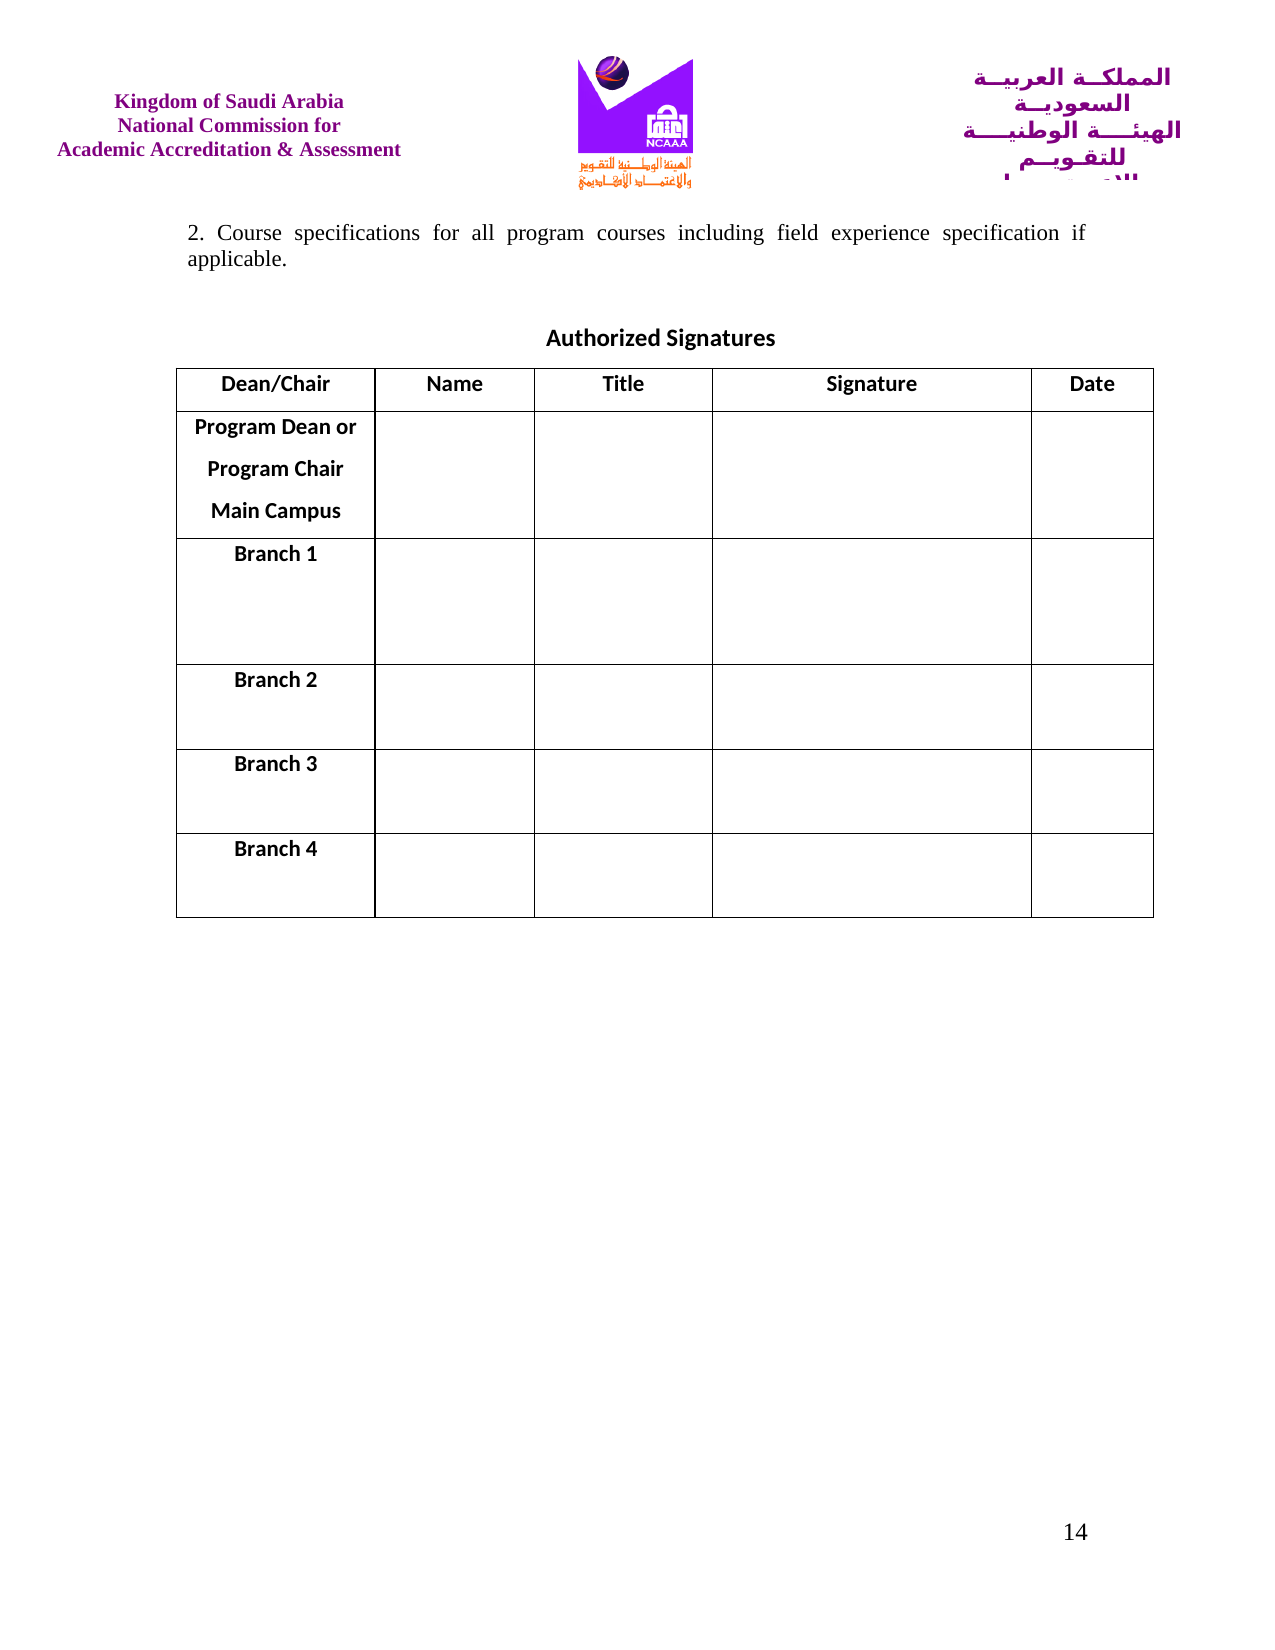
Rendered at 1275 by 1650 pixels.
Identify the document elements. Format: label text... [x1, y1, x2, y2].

table_cell [713, 750, 1031, 833]
table_cell [535, 539, 712, 664]
table_cell Branch 4 [177, 834, 374, 917]
table_cell Branch 3 [177, 750, 374, 833]
table_cell [535, 665, 712, 748]
table_header Signature [713, 369, 1031, 411]
table_cell [713, 412, 1031, 538]
table_cell [376, 750, 534, 833]
table_cell [1032, 834, 1153, 917]
table_cell [713, 539, 1031, 664]
picture [540, 26, 713, 206]
table_cell [376, 834, 534, 917]
table_cell [376, 539, 534, 664]
text 2. Course specifications for all program courses including field experience specification if applicable. [187, 219, 1087, 271]
table_cell [1032, 539, 1153, 664]
text Authorized Signatures [234, 322, 1087, 352]
table_header Dean/Chair [177, 369, 374, 411]
table_cell [1032, 750, 1153, 833]
table_cell [1032, 412, 1153, 538]
table_header Date [1032, 369, 1153, 411]
table_cell [376, 412, 534, 538]
table_cell [713, 665, 1031, 748]
table_cell [713, 834, 1031, 917]
table_cell [376, 665, 534, 748]
table_cell Branch 2 [177, 665, 374, 748]
table_cell [535, 412, 712, 538]
table_header Title [535, 369, 712, 411]
table_cell [1032, 665, 1153, 748]
table_cell Branch 1 [177, 539, 374, 664]
table_cell [535, 750, 712, 833]
table_header Name [376, 369, 534, 411]
table_cell Program Dean or Program Chair Main Campus [177, 412, 374, 538]
table_cell [535, 834, 712, 917]
